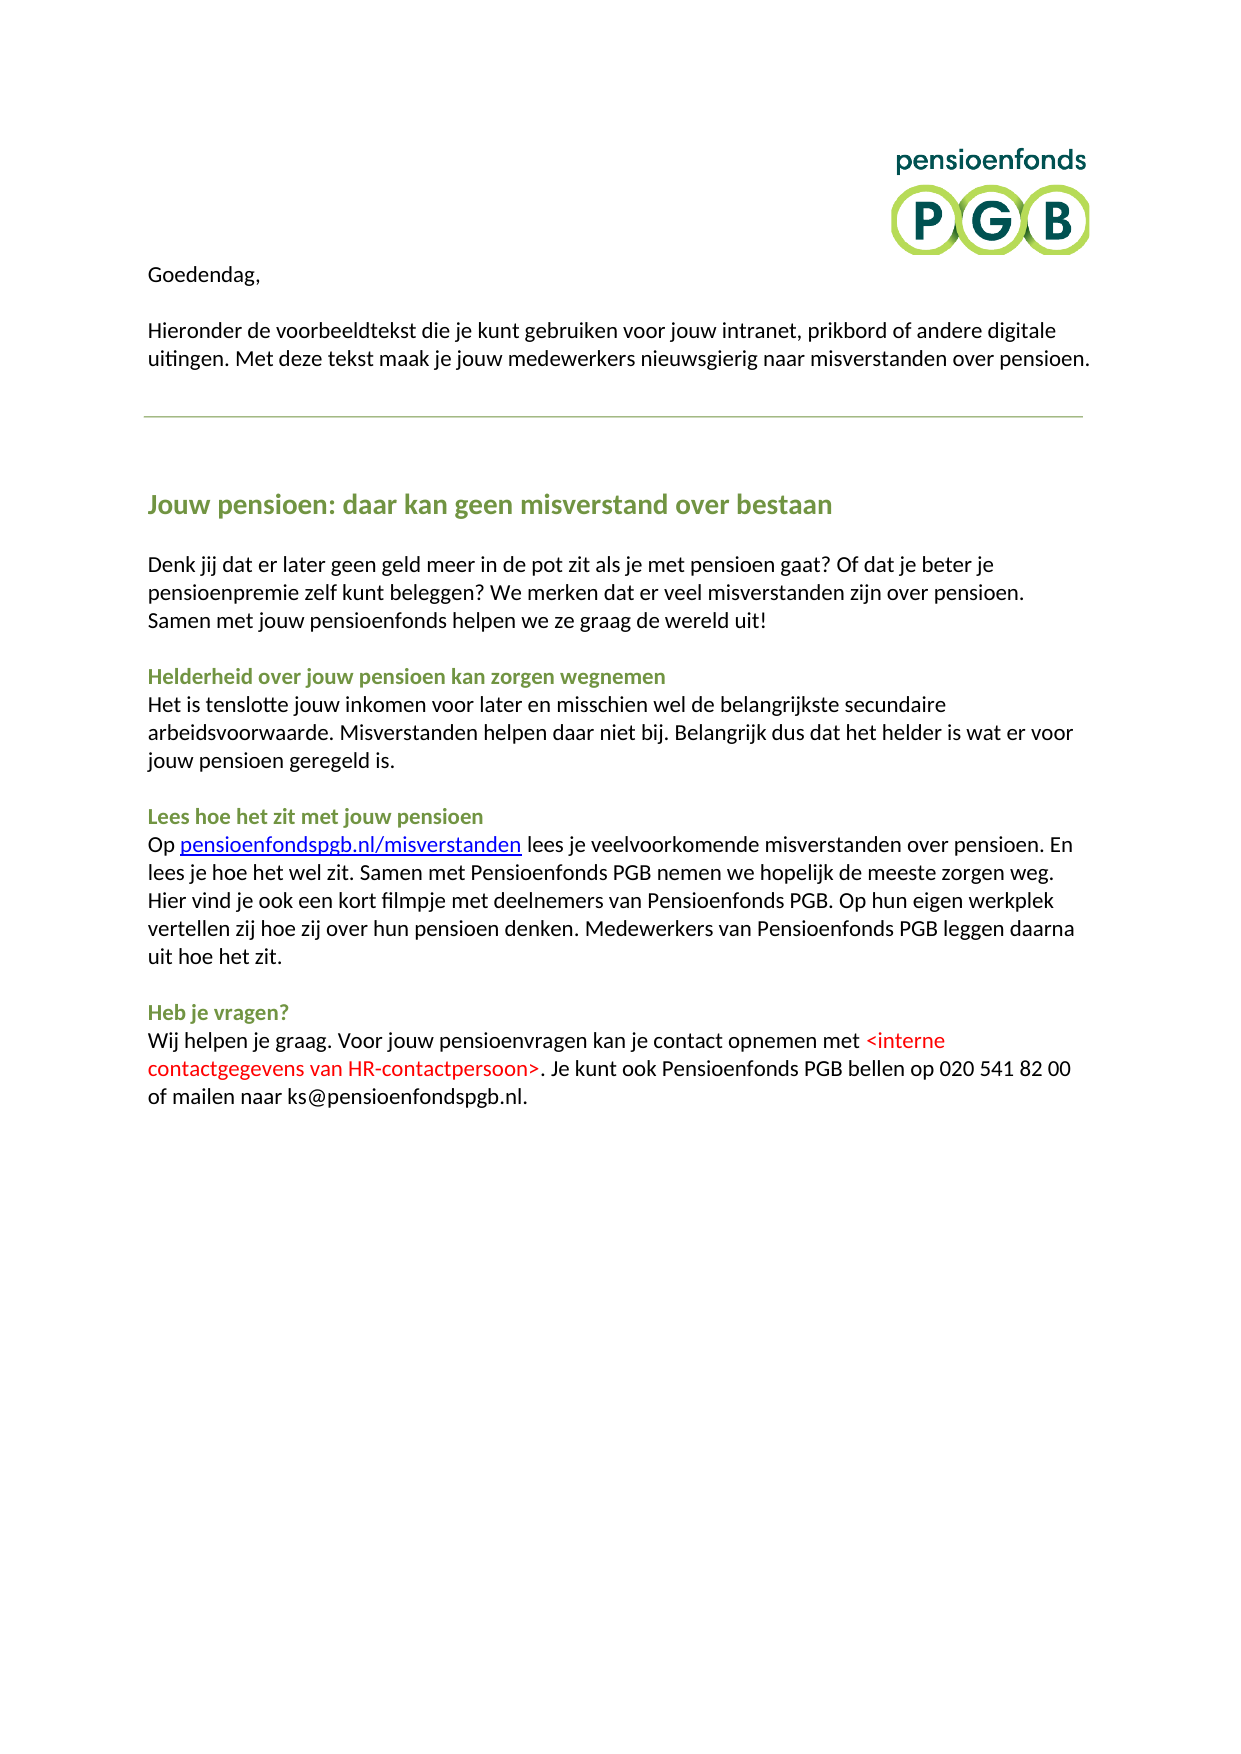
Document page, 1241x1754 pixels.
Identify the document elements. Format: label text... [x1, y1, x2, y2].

text Goedendag, [148, 260, 1093, 288]
text Denk jij dat er later geen geld meer in de pot zit als je met pensioen gaat? Of dat je beter je pensioenpremie zelf kunt beleggen? We merken dat er veel misverstanden zijn over pensioen. Samen met jouw pensioenfonds helpen we ze graag de wereld uit! [148, 550, 1093, 634]
text Hieronder de voorbeeldtekst die je kunt gebruiken voor jouw intranet, prikbord of andere digitale uitingen. Met deze tekst maak je jouw medewerkers nieuwsgierig naar misverstanden over pensioen. [148, 316, 1093, 372]
text Wij helpen je graag. Voor jouw pensioenvragen kan je contact opnemen met <interne contactgegevens van HR-contactpersoon>. Je kunt ook Pensioenfonds PGB bellen op 020 541 82 00 of mailen naar ks@pensioenfondspgb.nl. [148, 1026, 1093, 1110]
text Op pensioenfondspgb.nl/misverstanden lees je veelvoorkomende misverstanden over pensioen. En lees je hoe het wel zit. Samen met Pensioenfonds PGB nemen we hopelijk de meeste zorgen weg. Hier vind je ook een kort filmpje met deelnemers van Pensioenfonds PGB. Op hun eigen werkplek vertellen zij hoe zij over hun pensioen denken. Medewerkers van Pensioenfonds PGB leggen daarna uit hoe het zit. [148, 830, 1093, 970]
text Helderheid over jouw pensioen kan zorgen wegnemen [148, 662, 1093, 690]
text Heb je vragen? [148, 998, 1093, 1026]
text Jouw pensioen: daar kan geen misverstand over bestaan [148, 486, 1093, 522]
picture [889, 147, 1090, 254]
text Lees hoe het zit met jouw pensioen [148, 802, 1093, 830]
text Het is tenslotte jouw inkomen voor later en misschien wel de belangrijkste secundaire arbeidsvoorwaarde. Misverstanden helpen daar niet bij. Belangrijk dus dat het helder is wat er voor jouw pensioen geregeld is. [148, 690, 1093, 774]
